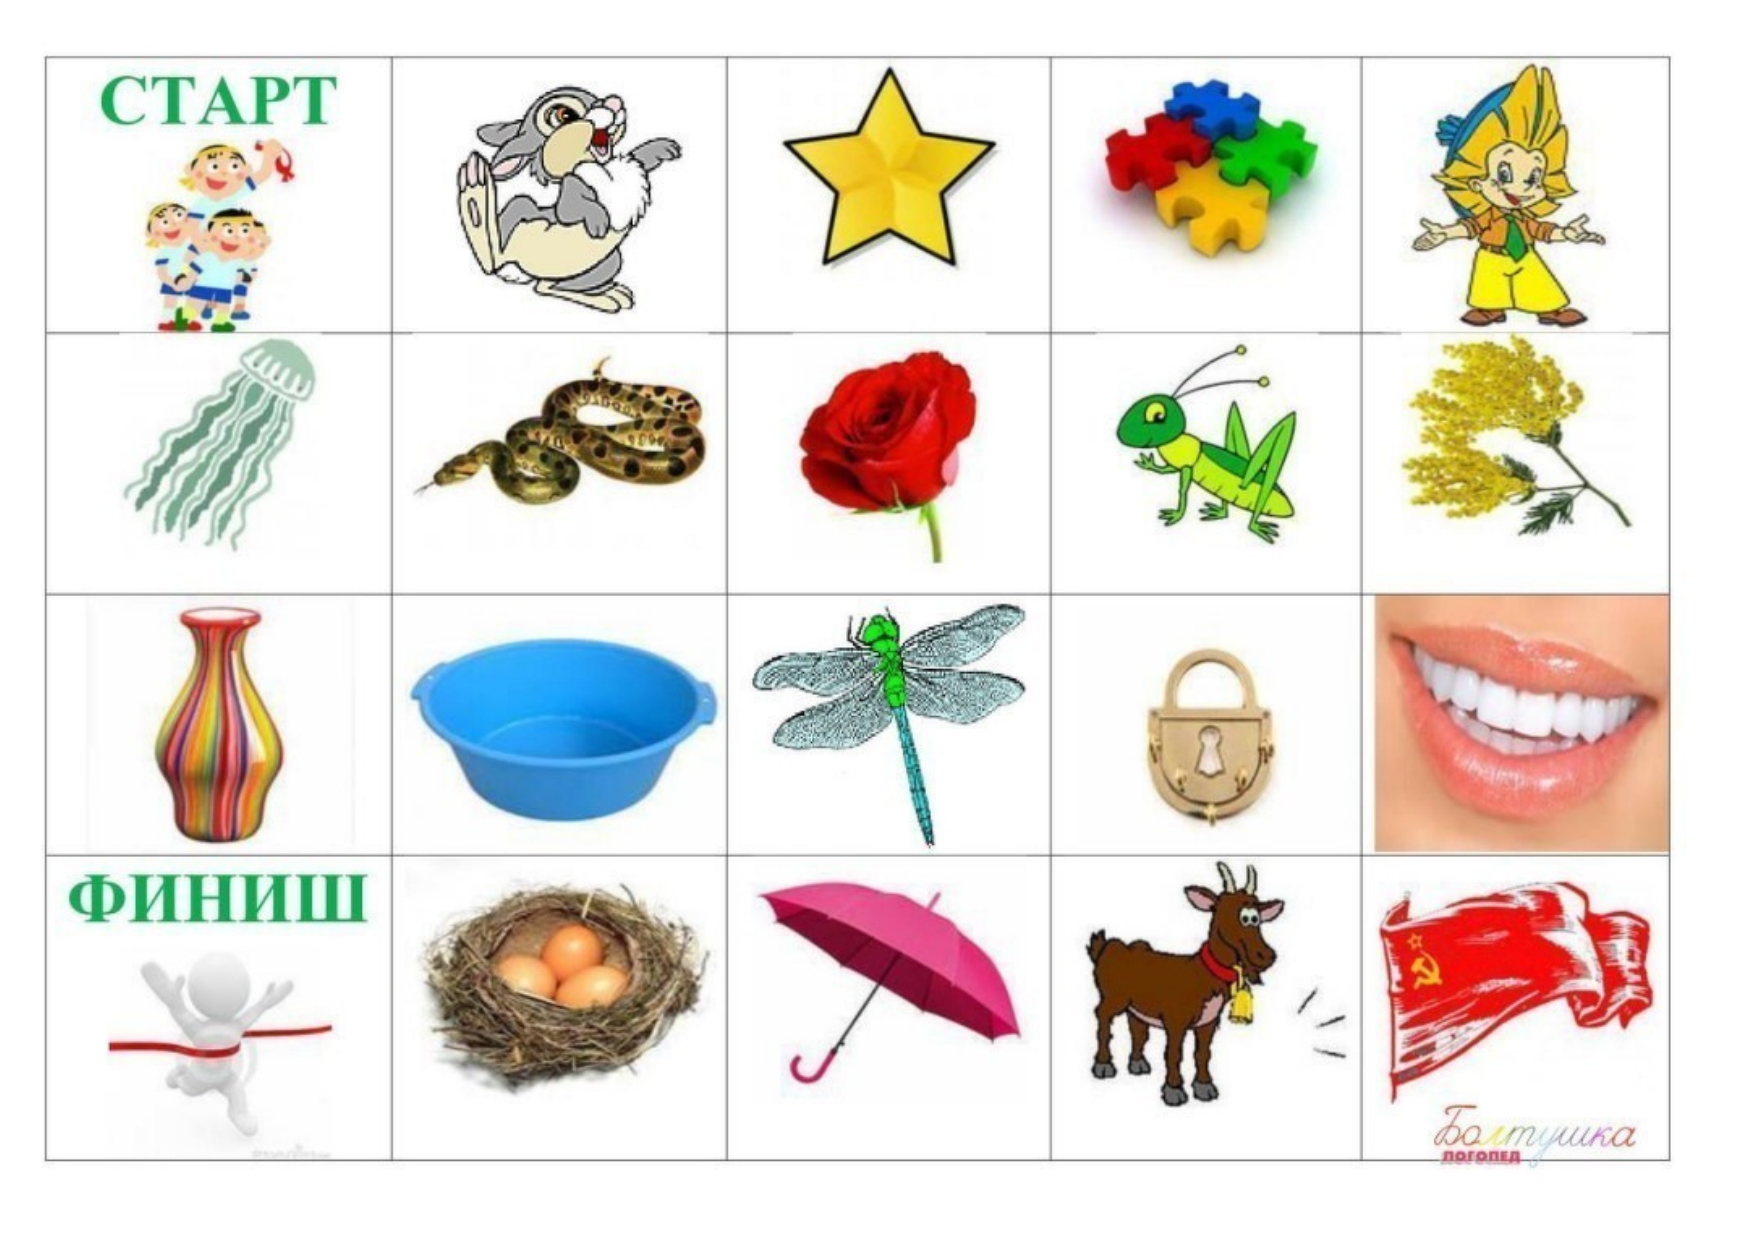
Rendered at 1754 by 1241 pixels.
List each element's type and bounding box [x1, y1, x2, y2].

picture [29, 29, 1687, 1202]
